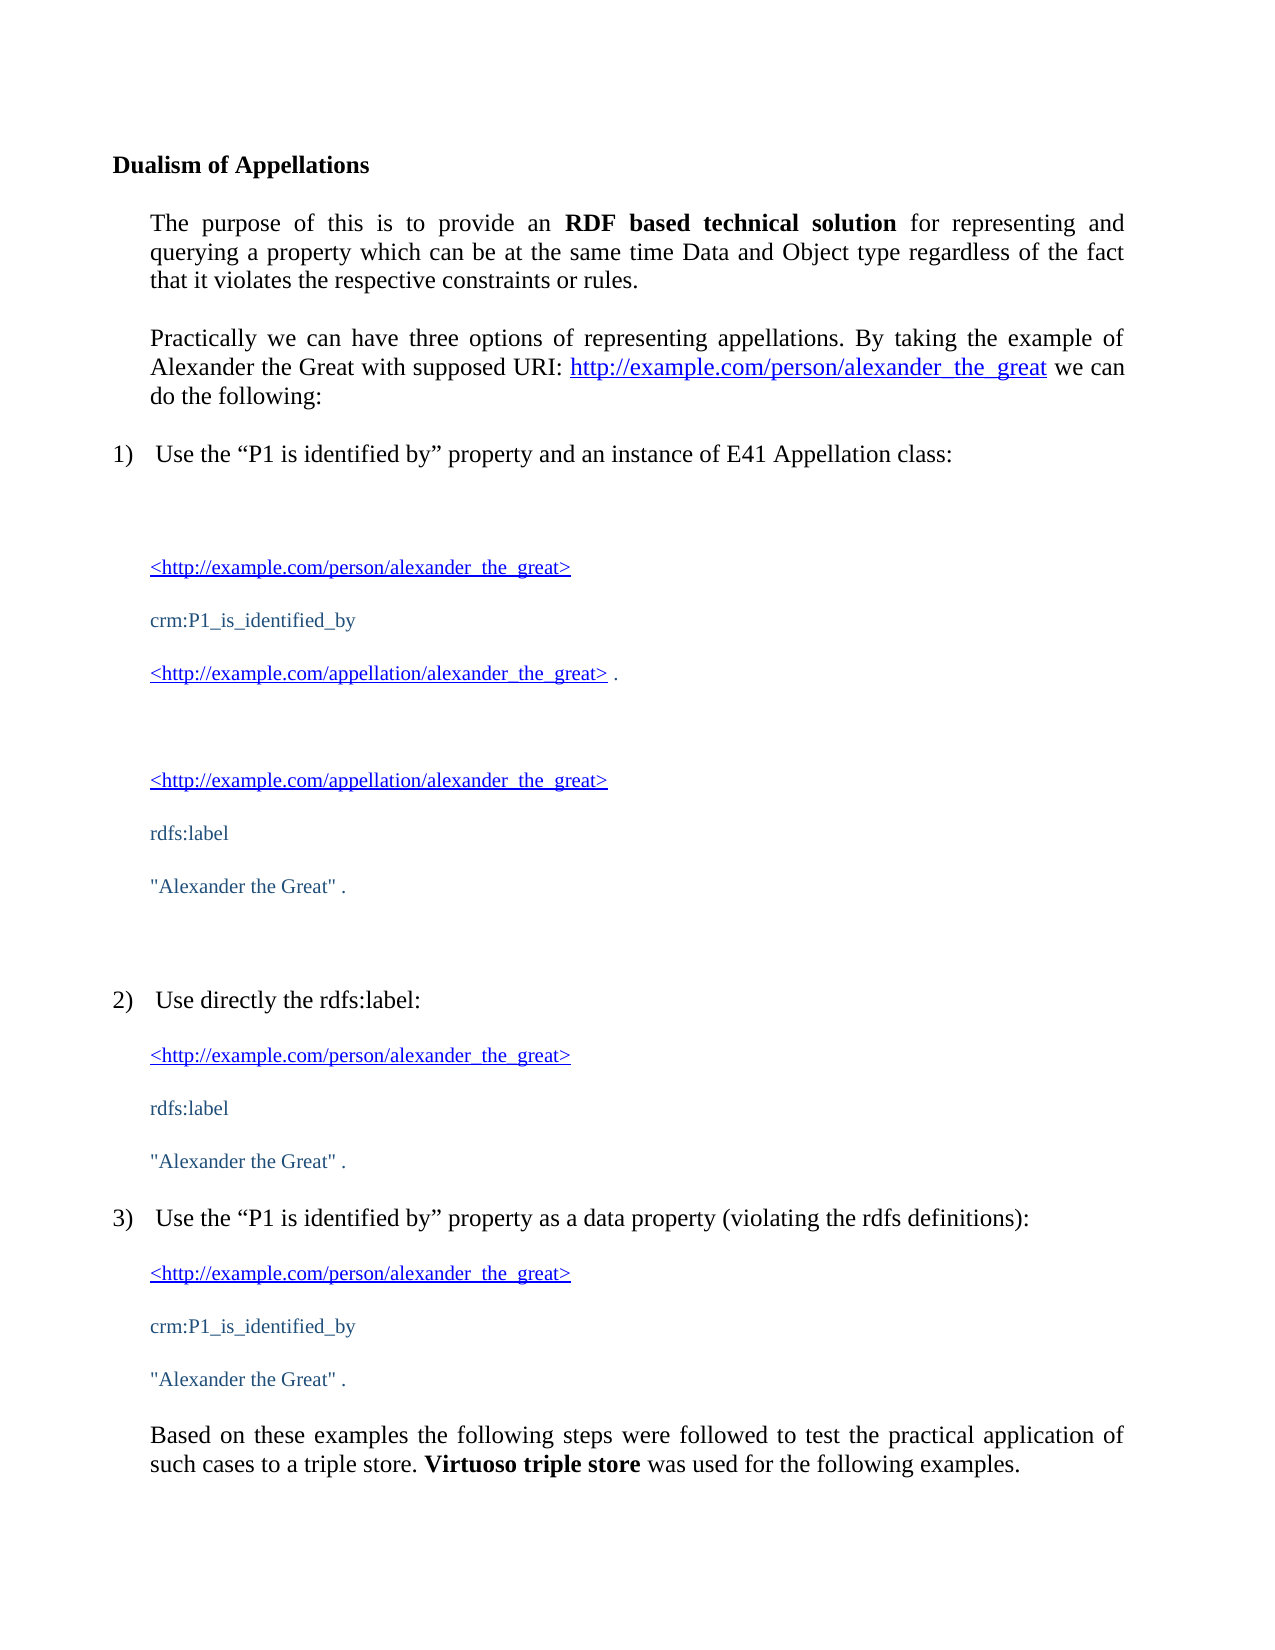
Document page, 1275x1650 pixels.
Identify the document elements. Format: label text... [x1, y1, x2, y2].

text <http://example.com/person/alexander_the_great> [150, 554, 1125, 579]
text <http://example.com/person/alexander_the_great> [150, 1043, 1125, 1067]
text <http://example.com/person/alexander_the_great> [150, 1261, 1125, 1285]
text 1) Use the “P1 is identified by” property and an instance of E41 Appellation class: [112, 439, 1125, 467]
text Dualism of Appellations [112, 150, 1125, 179]
text Based on these examples the following steps were followed to test the practical application of such cases to a triple store. Virtuoso triple store was used for the following examples. [150, 1420, 1125, 1478]
text The purpose of this is to provide an RDF based technical solution for representing and querying a property which can be at the same time Data and Object type regardless of the fact that it violates the respective constraints or rules. [150, 208, 1125, 294]
text <http://example.com/appellation/alexander_the_great> . [150, 661, 1125, 685]
text rdfs:label [150, 821, 1125, 845]
text crm:P1_is_identified_by [150, 608, 1125, 632]
text Practically we can have three options of representing appellations. By taking the example of Alexander the Great with supposed URI: http://example.com/person/alexander_the_great we can do the following: [150, 323, 1125, 409]
text crm:P1_is_identified_by [150, 1314, 1125, 1338]
text rdfs:label [150, 1096, 1125, 1120]
text <http://example.com/appellation/alexander_the_great> [150, 767, 1125, 792]
text "Alexander the Great" . [150, 1149, 1125, 1173]
text "Alexander the Great" . [150, 1367, 1125, 1391]
text 2) Use directly the rdfs:label: [112, 985, 1125, 1014]
text "Alexander the Great" . [150, 874, 1125, 898]
text 3) Use the “P1 is identified by” property as a data property (violating the rdfs definitions): [112, 1203, 1125, 1231]
